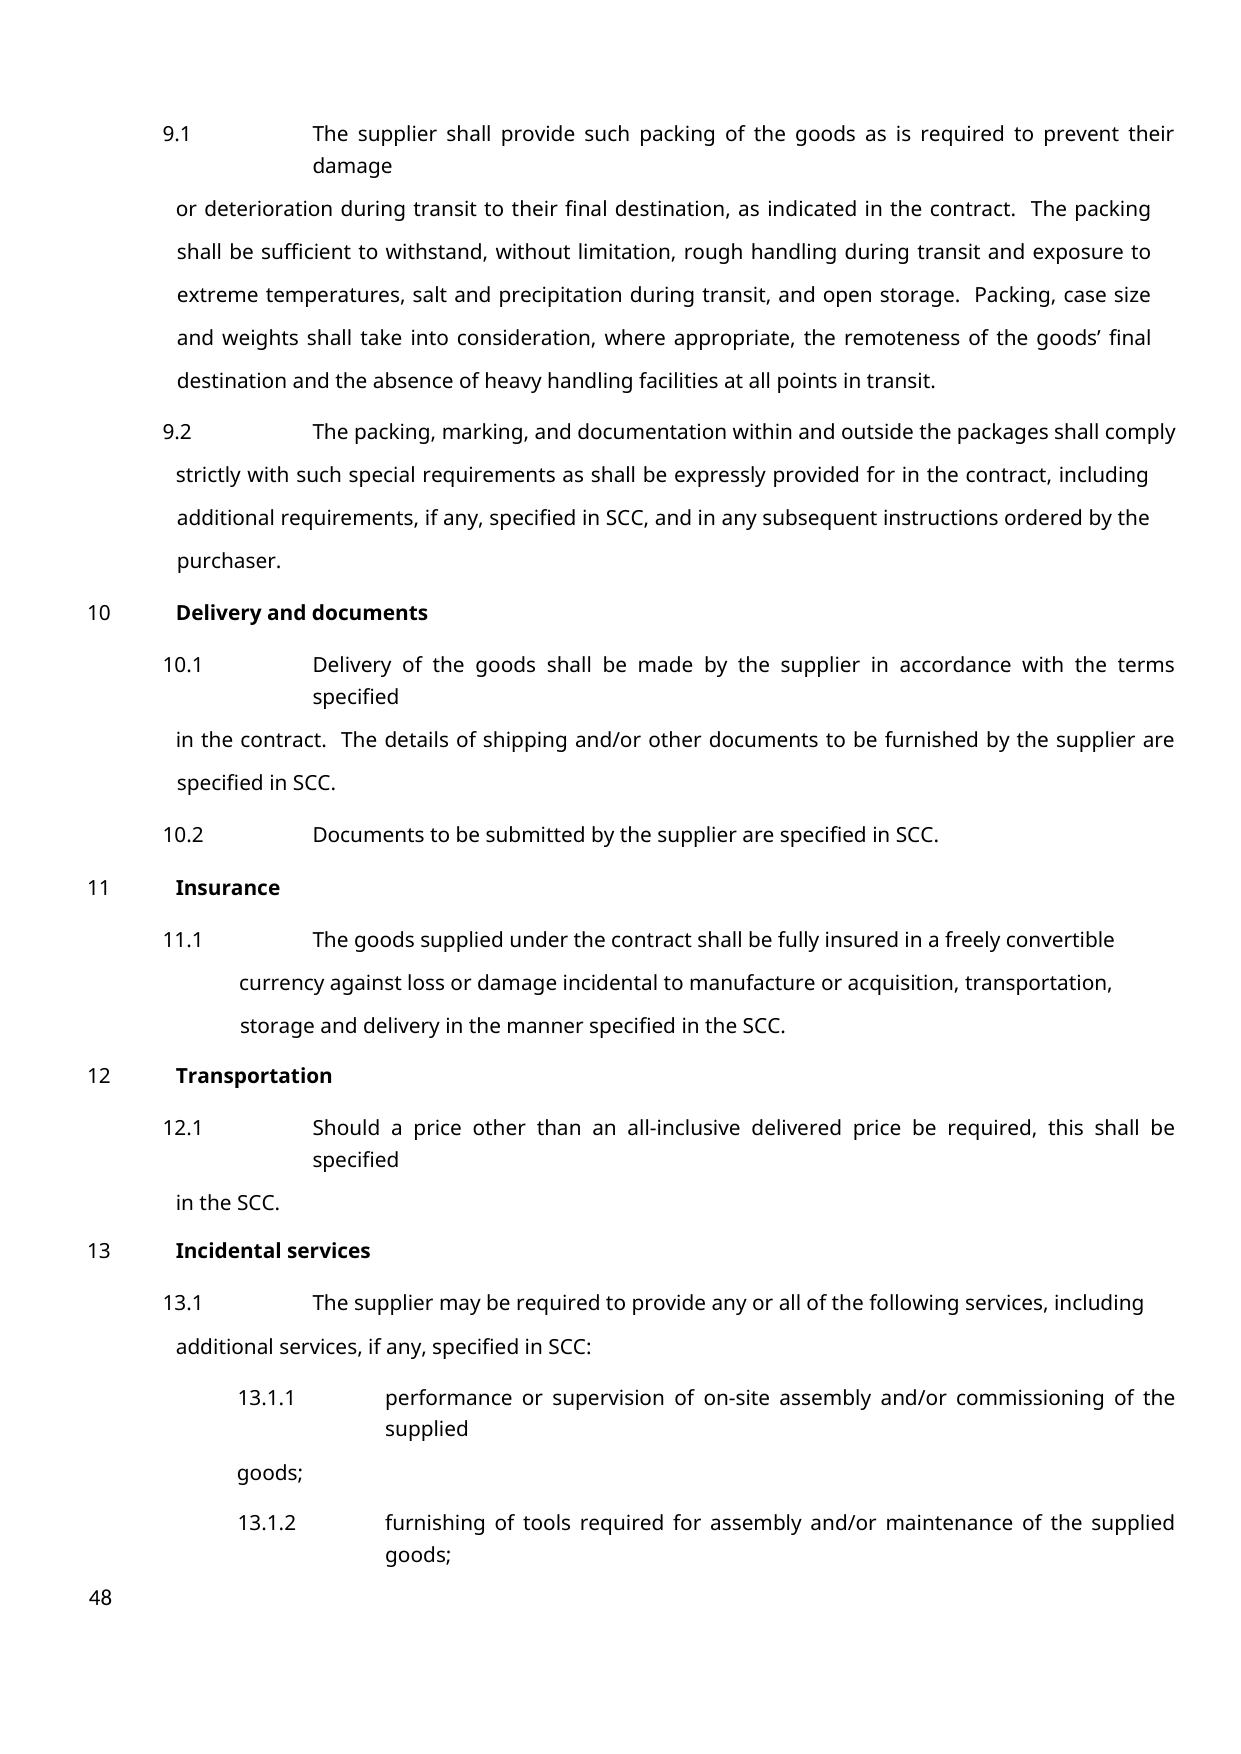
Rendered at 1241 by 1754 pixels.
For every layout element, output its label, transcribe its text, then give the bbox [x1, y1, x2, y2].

text goods; [237, 1458, 1177, 1486]
list The supplier shall provide such packing of the goods as is required to prevent their damage [162, 119, 1177, 179]
list Documents to be submitted by the supplier are specified in SCC. [162, 821, 1177, 849]
list The goods supplied under the contract shall be fully insured in a freely convertible [162, 925, 1177, 953]
text or deterioration during transit to their final destination, as indicated in the contract. The packing shall be sufficient to withstand, without limitation, rough handling during transit and exposure to extreme temperatures, salt and precipitation during transit, and open storage. Packing, case size and weights shall take into consideration, where appropriate, the remoteness of the goods’ final destination and the absence of heavy handling facilities at all points in transit. [176, 194, 1152, 394]
list The packing, marking, and documentation within and outside the packages shall comply [162, 417, 1177, 446]
list The supplier may be required to provide any or all of the following services, including [162, 1288, 1177, 1317]
text storage and delivery in the manner specified in the SCC. [240, 1011, 1177, 1040]
text strictly with such special requirements as shall be expressly provided for in the contract, including additional requirements, if any, specified in SCC, and in any subsequent instructions ordered by the purchaser. [176, 461, 1151, 575]
list Insurance [87, 873, 1211, 901]
text in the SCC. [176, 1188, 1177, 1217]
list furnishing of tools required for assembly and/or maintenance of the supplied goods; [237, 1508, 1177, 1569]
list Delivery of the goods shall be made by the supplier in accordance with the terms specified [162, 650, 1177, 710]
text in the contract. The details of shipping and/or other documents to be furnished by the supplier are specified in SCC. [176, 725, 1177, 797]
list Incidental services [87, 1237, 1211, 1265]
list Transportation [87, 1061, 1211, 1089]
text currency against loss or damage incidental to manufacture or acquisition, transportation, [239, 968, 1177, 996]
list performance or supervision of on-site assembly and/or commissioning of the supplied [237, 1383, 1177, 1443]
list Delivery and documents [87, 598, 1211, 626]
text additional services, if any, specified in SCC: [176, 1332, 1177, 1360]
list Should a price other than an all-inclusive delivered price be required, this shall be specified [162, 1113, 1177, 1173]
